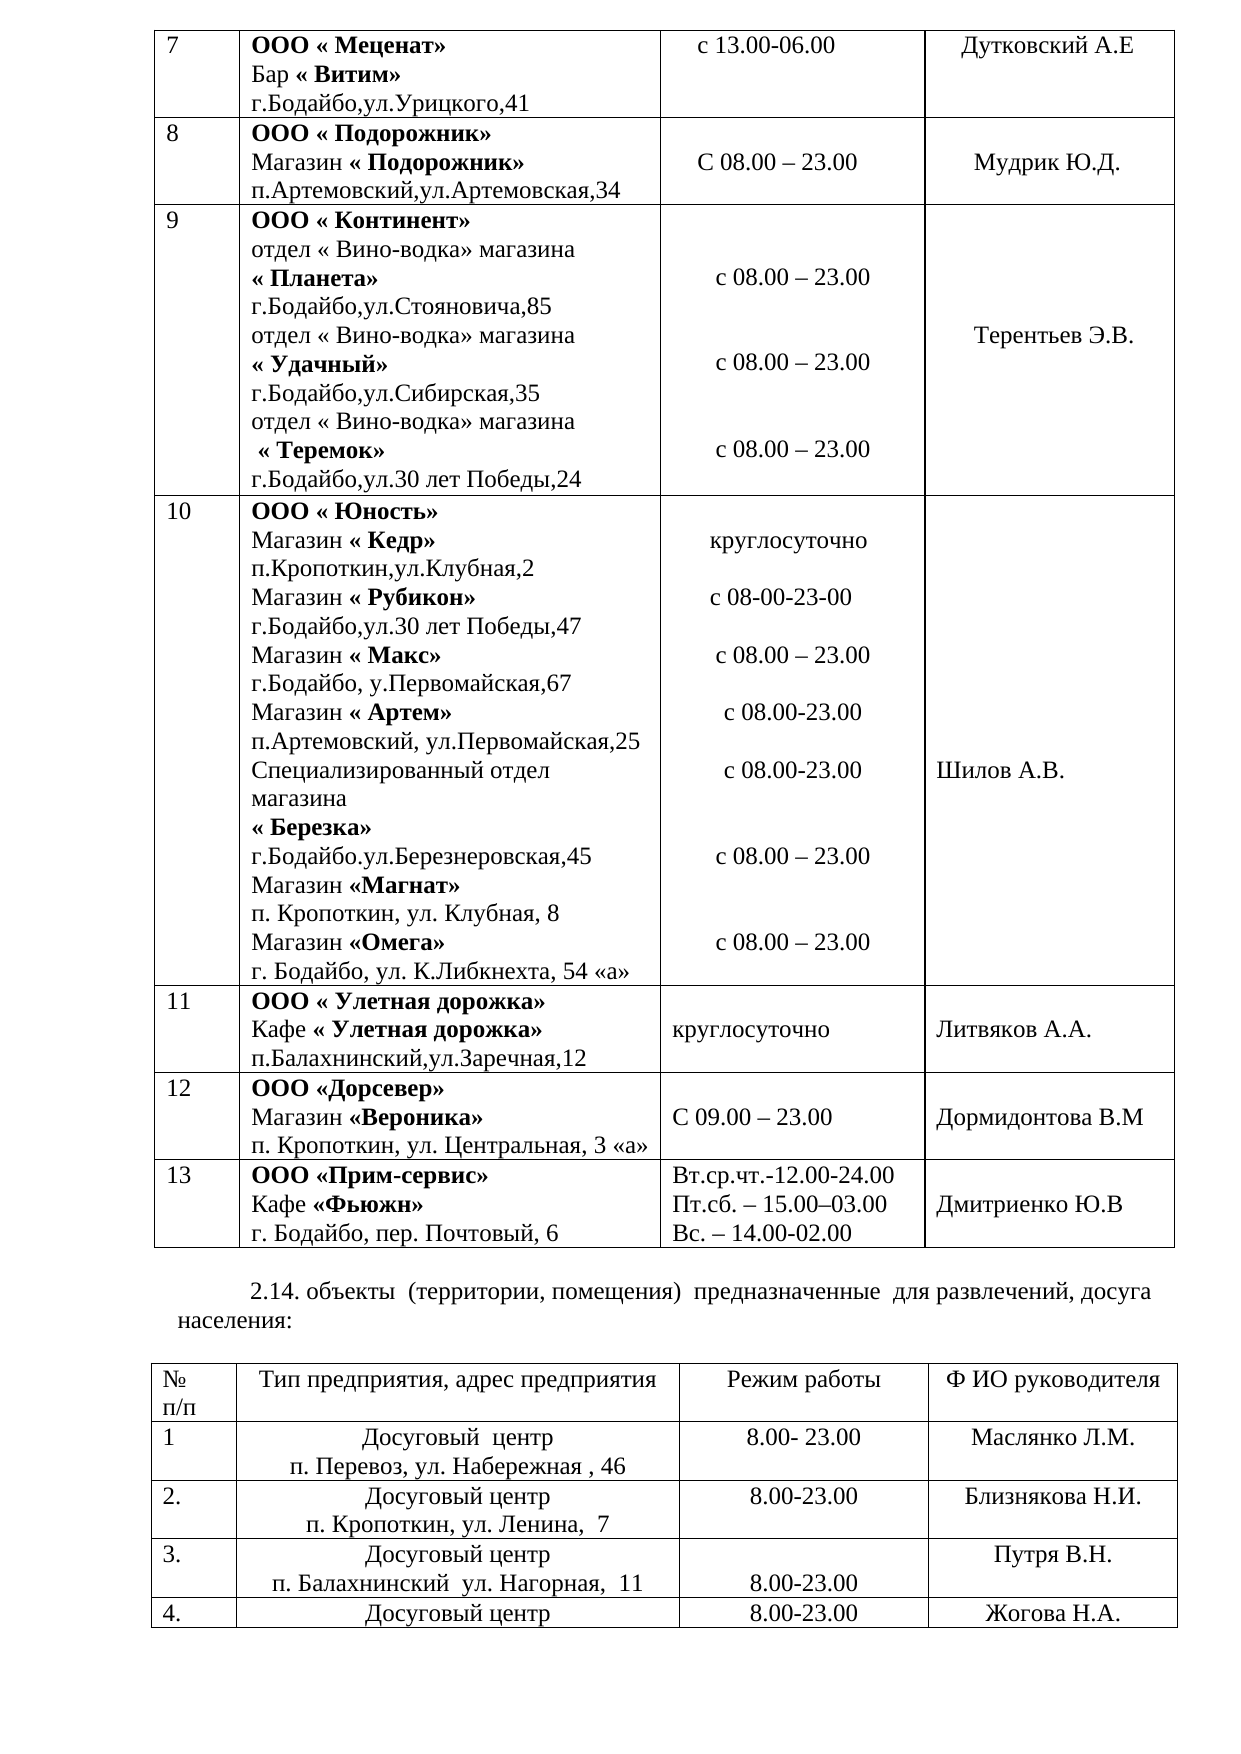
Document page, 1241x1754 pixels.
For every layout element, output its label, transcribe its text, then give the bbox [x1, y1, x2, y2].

table_cell Близнякова Н.И. [929, 1481, 1177, 1538]
table_cell 8.00-23.00 [680, 1539, 928, 1597]
table_cell ООО « Меценат» Бар « Витим» г.Бодайбо,ул.Урицкого,41 [240, 31, 660, 117]
table_cell Дмитриенко Ю.В [926, 1160, 1174, 1247]
table_cell 10 [155, 496, 239, 985]
table_cell ООО « Континент» отдел « Вино-водка» магазина « Планета» г.Бодайбо,ул.Стояновича,85 отдел « Вино-водка» магазина « Удачный» г.Бодайбо,ул.Сибирская,35 отдел « Вино-водка» магазина « Теремок» г.Бодайбо,ул.30 лет Победы,24 [240, 205, 660, 495]
table_cell Досуговый центр п. Балахнинский ул. Нагорная, 11 [237, 1539, 679, 1597]
table_cell С 08.00 – 23.00 [661, 118, 924, 204]
table_cell Маслянко Л.М. [929, 1422, 1177, 1480]
table_cell 3. [152, 1539, 236, 1597]
table_cell 12 [155, 1073, 239, 1159]
table_cell с 08.00 – 23.00 с 08.00 – 23.00 с 08.00 – 23.00 [661, 205, 924, 495]
table_cell 8 [155, 118, 239, 204]
table_header № п/п [152, 1364, 236, 1421]
text 2.14. объекты (территории, помещения) предназначенные для развлечений, досуга населения: [177, 1276, 1152, 1334]
table_cell С 09.00 – 23.00 [661, 1073, 924, 1159]
table_cell 8.00-23.00 [680, 1598, 928, 1627]
table_cell 7 [155, 31, 239, 117]
table_cell Литвяков А.А. [926, 986, 1174, 1072]
table_cell ООО « Юность» Магазин « Кедр» п.Кропоткин,ул.Клубная,2 Магазин « Рубикон» г.Бодайбо,ул.30 лет Победы,47 Магазин « Макс» г.Бодайбо, у.Первомайская,67 Магазин « Артем» п.Артемовский, ул.Первомайская,25 Специализированный отдел магазина « Березка» г.Бодайбо.ул.Березнеровская,45 Магазин «Магнат» п. Кропоткин, ул. Клубная, 8 Магазин «Омега» г. Бодайбо, ул. К.Либкнехта, 54 «а» [240, 496, 660, 985]
table_cell Путря В.Н. [929, 1539, 1177, 1597]
table_cell Мудрик Ю.Д. [926, 118, 1174, 204]
table_cell 4. [152, 1598, 236, 1627]
table_cell ООО «Дорсевер» Магазин «Вероника» п. Кропоткин, ул. Центральная, 3 «а» [240, 1073, 660, 1159]
table_cell круглосуточно [661, 986, 924, 1072]
table_cell 13 [155, 1160, 239, 1247]
table_header Тип предприятия, адрес предприятия [237, 1364, 679, 1421]
table_cell круглосуточно с 08-00-23-00 с 08.00 – 23.00 с 08.00-23.00 с 08.00-23.00 с 08.00 – 23.00 с 08.00 – 23.00 [661, 496, 924, 985]
table_cell Вт.ср.чт.-12.00-24.00 Пт.сб. – 15.00–03.00 Вс. – 14.00-02.00 [661, 1160, 924, 1247]
table_cell Терентьев Э.В. [926, 205, 1174, 495]
table_cell 8.00-23.00 [680, 1481, 928, 1538]
table_header Ф ИО руководителя [929, 1364, 1177, 1421]
table_cell 8.00- 23.00 [680, 1422, 928, 1480]
table_cell 9 [155, 205, 239, 495]
table_cell Шилов А.В. [926, 496, 1174, 985]
table_header Режим работы [680, 1364, 928, 1421]
table_cell Дутковский А.Е [926, 31, 1174, 117]
table_cell 11 [155, 986, 239, 1072]
table_cell ООО «Прим-сервис» Кафе «Фьюжн» г. Бодайбо, пер. Почтовый, 6 [240, 1160, 660, 1247]
table_cell Досуговый центр п. Перевоз, ул. Набережная , 46 [237, 1422, 679, 1480]
table_cell Жогова Н.А. [929, 1598, 1177, 1627]
table_cell ООО « Улетная дорожка» Кафе « Улетная дорожка» п.Балахнинский,ул.Заречная,12 [240, 986, 660, 1072]
table_cell Досуговый центр п. Кропоткин, ул. Ленина, 7 [237, 1481, 679, 1538]
table_cell 2. [152, 1481, 236, 1538]
table_cell с 13.00-06.00 [661, 31, 924, 117]
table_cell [237, 1598, 679, 1627]
table_cell Дормидонтова В.М [926, 1073, 1174, 1159]
table_cell ООО « Подорожник» Магазин « Подорожник» п.Артемовский,ул.Артемовская,34 [240, 118, 660, 204]
table_cell 1 [152, 1422, 236, 1480]
